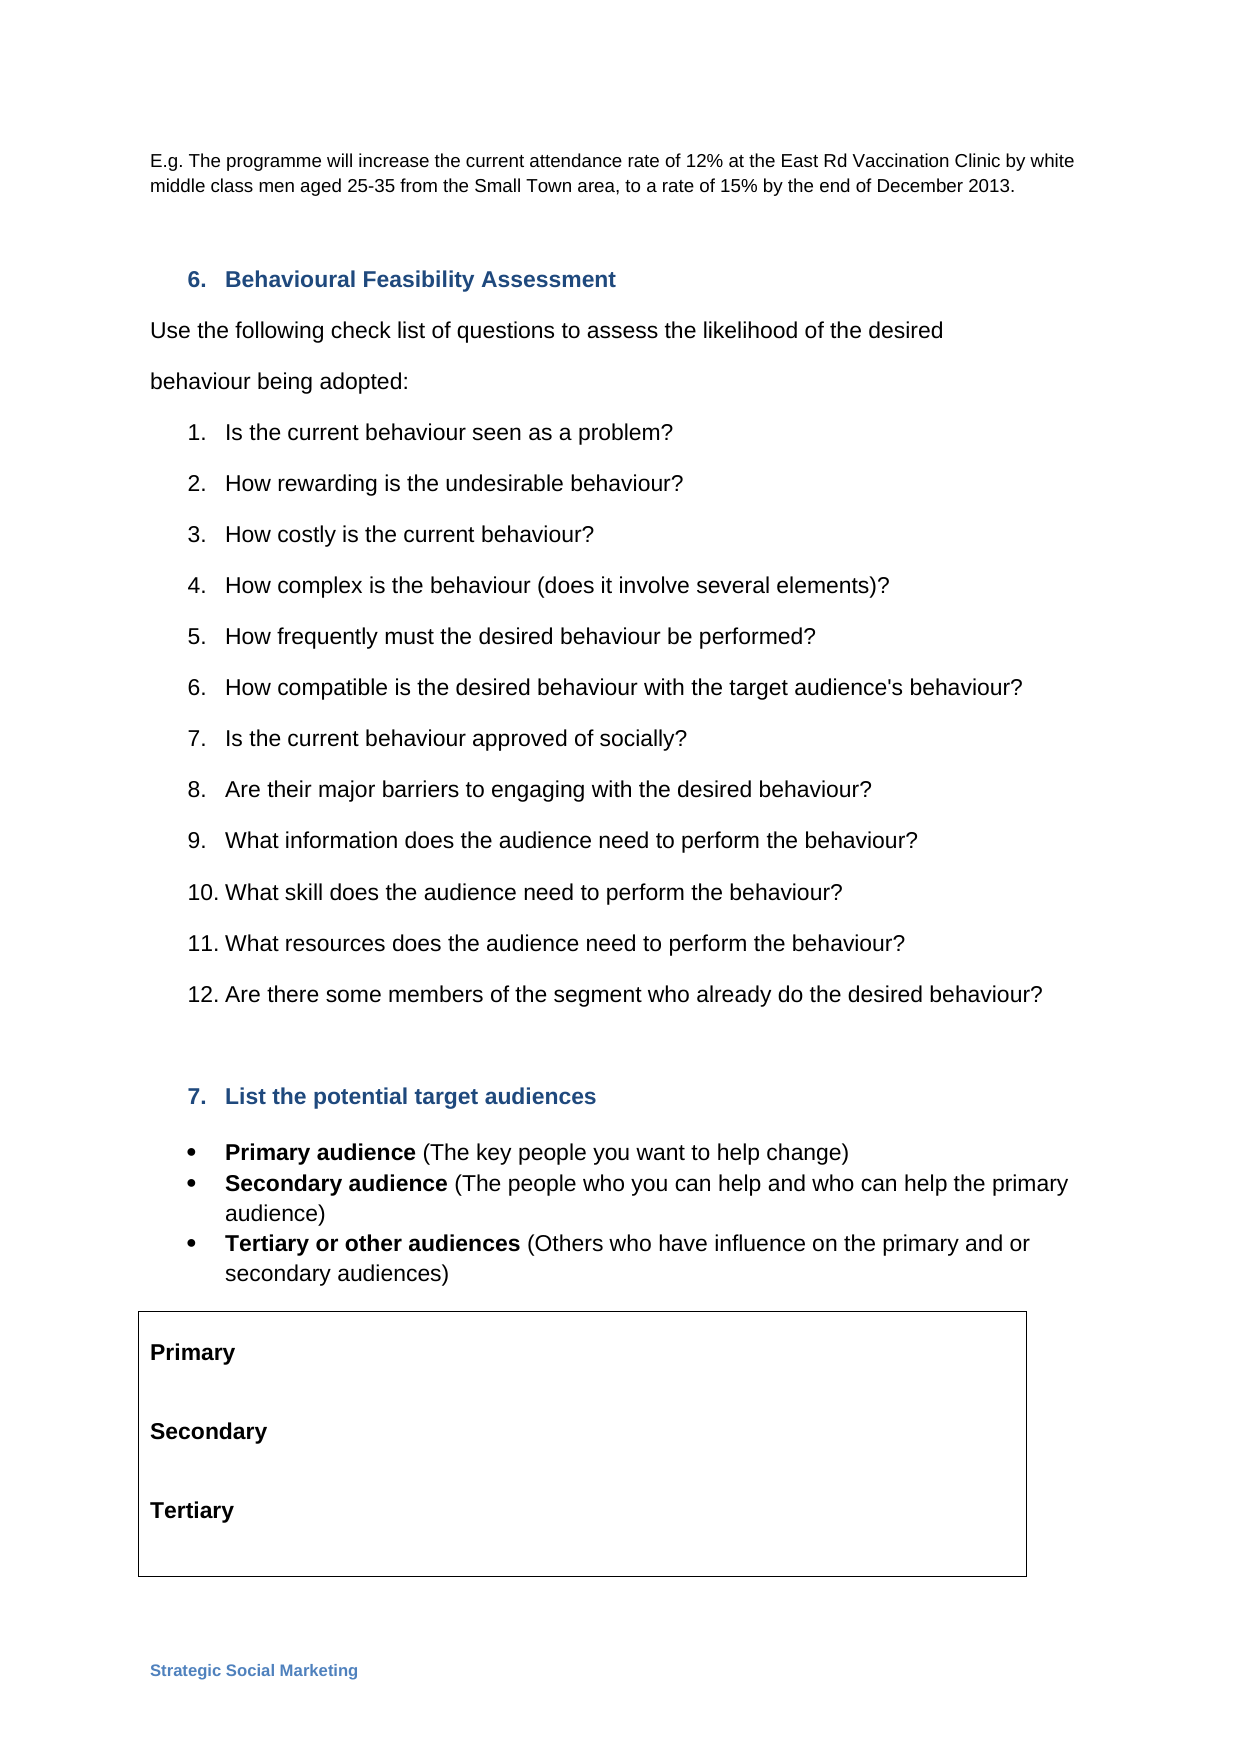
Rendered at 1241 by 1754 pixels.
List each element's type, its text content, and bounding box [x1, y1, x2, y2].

list How frequently must the desired behaviour be performed? [187, 623, 1090, 650]
text E.g. The programme will increase the current attendance rate of 12% at the East Rd Vaccination Clinic by white middle class men aged 25-35 from the Small Town area, to a rate of 15% by the end of December 2013. [150, 150, 1090, 196]
list What resources does the audience need to perform the behaviour? [187, 929, 1090, 956]
list Is the current behaviour seen as a problem? [187, 419, 1090, 446]
text Use the following check list of questions to assess the likelihood of the desired [150, 317, 1090, 343]
list Tertiary or other audiences (Others who have influence on the primary and or secondary audiences) [187, 1230, 1090, 1286]
text behaviour being adopted: [150, 368, 1090, 394]
list Primary audience (The key people you want to help change) [187, 1139, 1090, 1166]
list Secondary audience (The people who you can help and who can help the primary audience) [187, 1169, 1090, 1226]
list How compatible is the desired behaviour with the target audience's behaviour? [187, 674, 1090, 701]
table_header Primary Secondary Tertiary [139, 1312, 1026, 1576]
list How complex is the behaviour (does it involve several elements)? [187, 572, 1090, 599]
list Are there some members of the segment who already do the desired behaviour? [187, 981, 1090, 1007]
list Is the current behaviour approved of socially? [187, 725, 1090, 752]
list What skill does the audience need to perform the behaviour? [187, 878, 1090, 905]
list What information does the audience need to perform the behaviour? [187, 827, 1090, 854]
list How costly is the current behaviour? [187, 521, 1090, 548]
list Are their major barriers to engaging with the desired behaviour? [187, 776, 1090, 803]
list List the potential target audiences [187, 1083, 1090, 1109]
list Behavioural Feasibility Assessment [187, 266, 1090, 292]
list How rewarding is the undesirable behaviour? [187, 470, 1090, 497]
